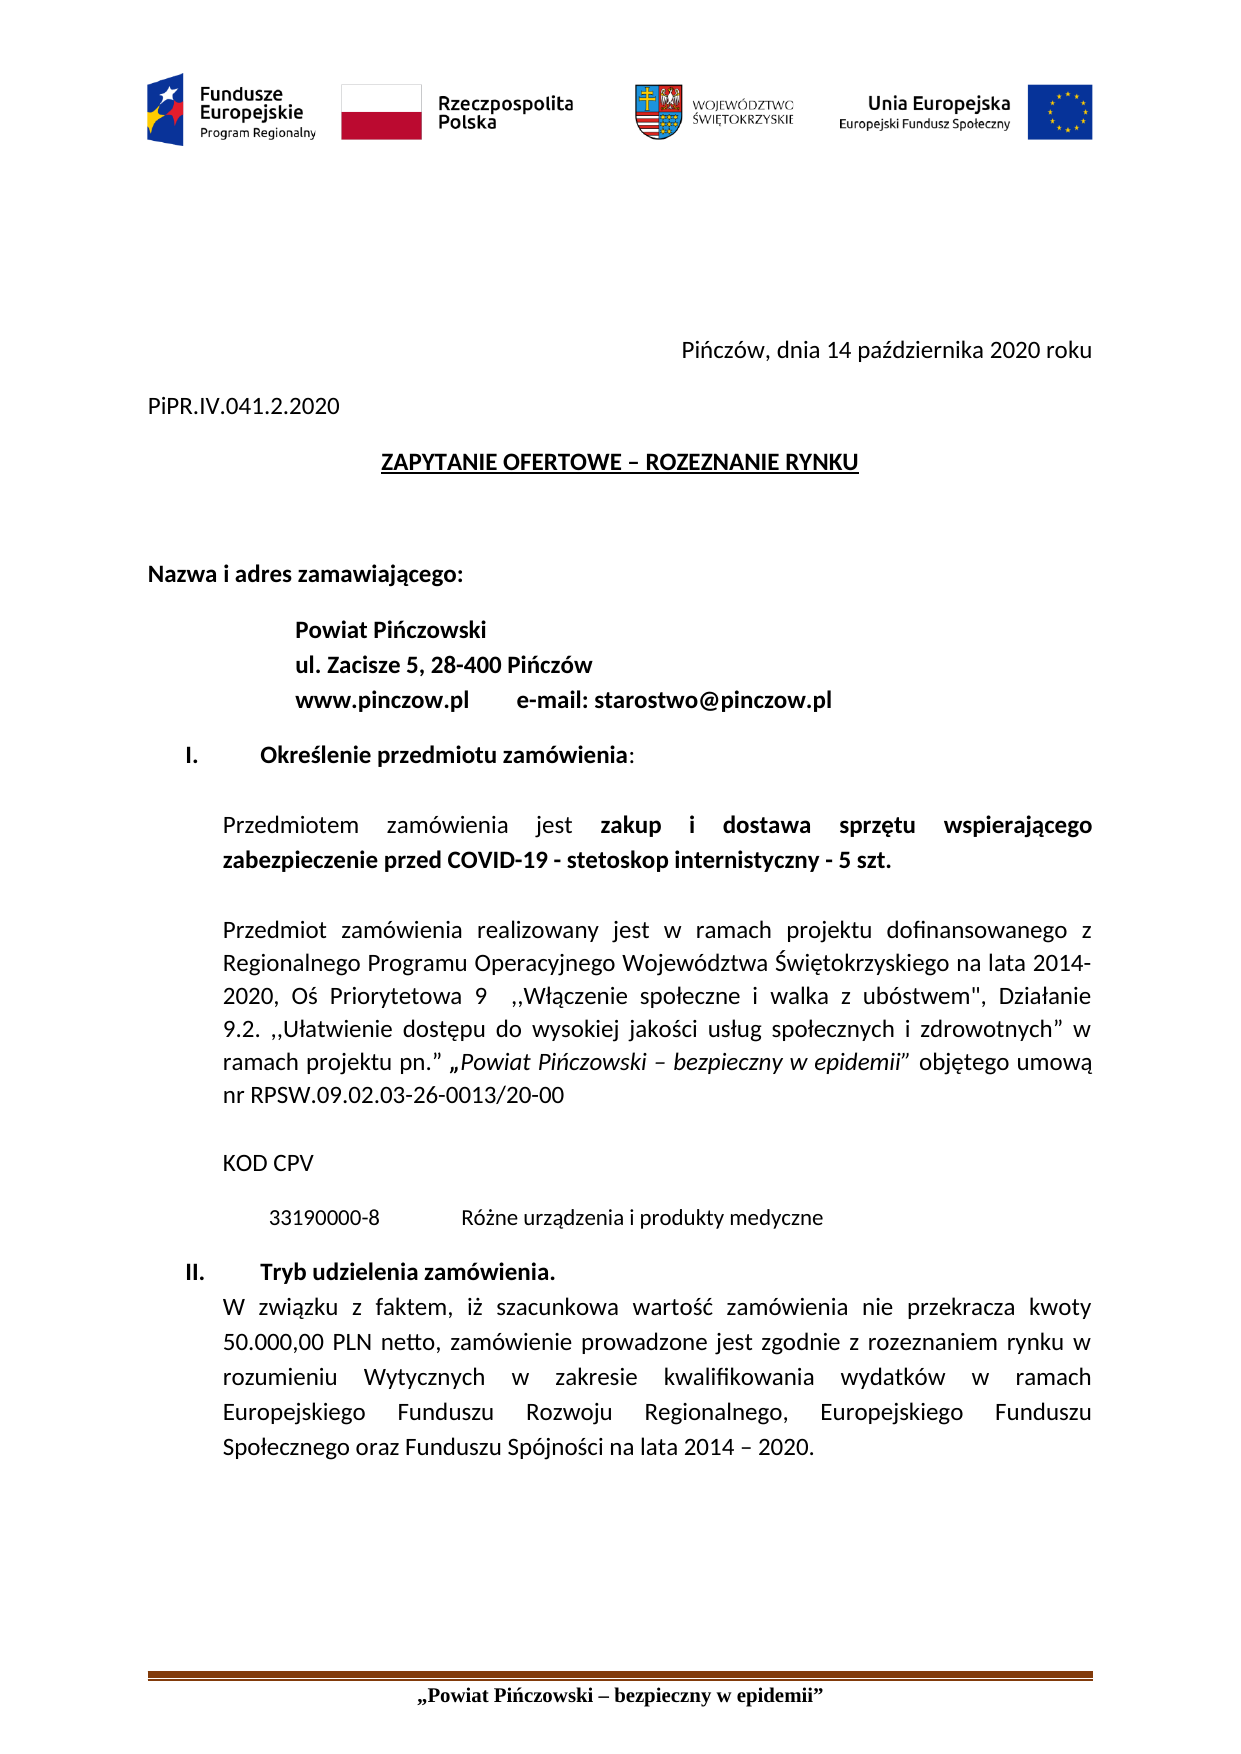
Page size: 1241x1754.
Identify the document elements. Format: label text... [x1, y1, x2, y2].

list W związku z faktem, iż szacunkowa wartość zamówienia nie przekracza kwoty 50.000,00 PLN netto, zamówienie prowadzone jest zgodnie z rozeznaniem rynku w rozumieniu Wytycznych w zakresie kwalifikowania wydatków w ramach Europejskiego Funduszu Rozwoju Regionalnego, Europejskiego Funduszu Społecznego oraz Funduszu Spójności na lata 2014 – 2020. [223, 1291, 1093, 1461]
text Powiat Pińczowski ul. Zacisze 5, 28-400 Pińczów www.pinczow.pl e-mail: starostwo@pinczow.pl [148, 614, 1093, 714]
list Przedmiotem zamówienia jest zakup i dostawa sprzętu wspierającego zabezpieczenie przed COVID-19 - stetoskop internistyczny - 5 szt. [223, 810, 1093, 875]
picture [341, 73, 573, 146]
list KOD CPV [223, 1147, 1093, 1178]
list Tryb udzielenia zamówienia. [185, 1256, 1093, 1286]
list Przedmiot zamówienia realizowany jest w ramach projektu dofinansowanego z Regionalnego Programu Operacyjnego Województwa Świętokrzyskiego na lata 2014-2020, Oś Priorytetowa 9 ,,Włączenie społeczne i walka z ubóstwem", Działanie 9.2. ,,Ułatwienie dostępu do wysokiej jakości usług społecznych i zdrowotnych” w ramach projektu pn.” „Powiat Pińczowski – bezpieczny w epidemii” objętego umową nr RPSW.09.02.03-26-0013/20-00 [223, 915, 1093, 1110]
text Pińczów, dnia 14 października 2020 roku [148, 335, 1093, 365]
text ZAPYTANIE OFERTOWE – ROZEZNANIE RYNKU [148, 446, 1093, 477]
text Nazwa i adres zamawiającego: [148, 558, 1093, 588]
picture [840, 73, 1093, 146]
list Określenie przedmiotu zamówienia: [185, 740, 1093, 770]
picture [635, 73, 794, 146]
picture [147, 73, 316, 146]
table_header Różne urządzenia i produkty medyczne [449, 1203, 966, 1256]
text PiPR.IV.041.2.2020 [148, 391, 1093, 421]
table_header 33190000-8 [261, 1203, 449, 1256]
